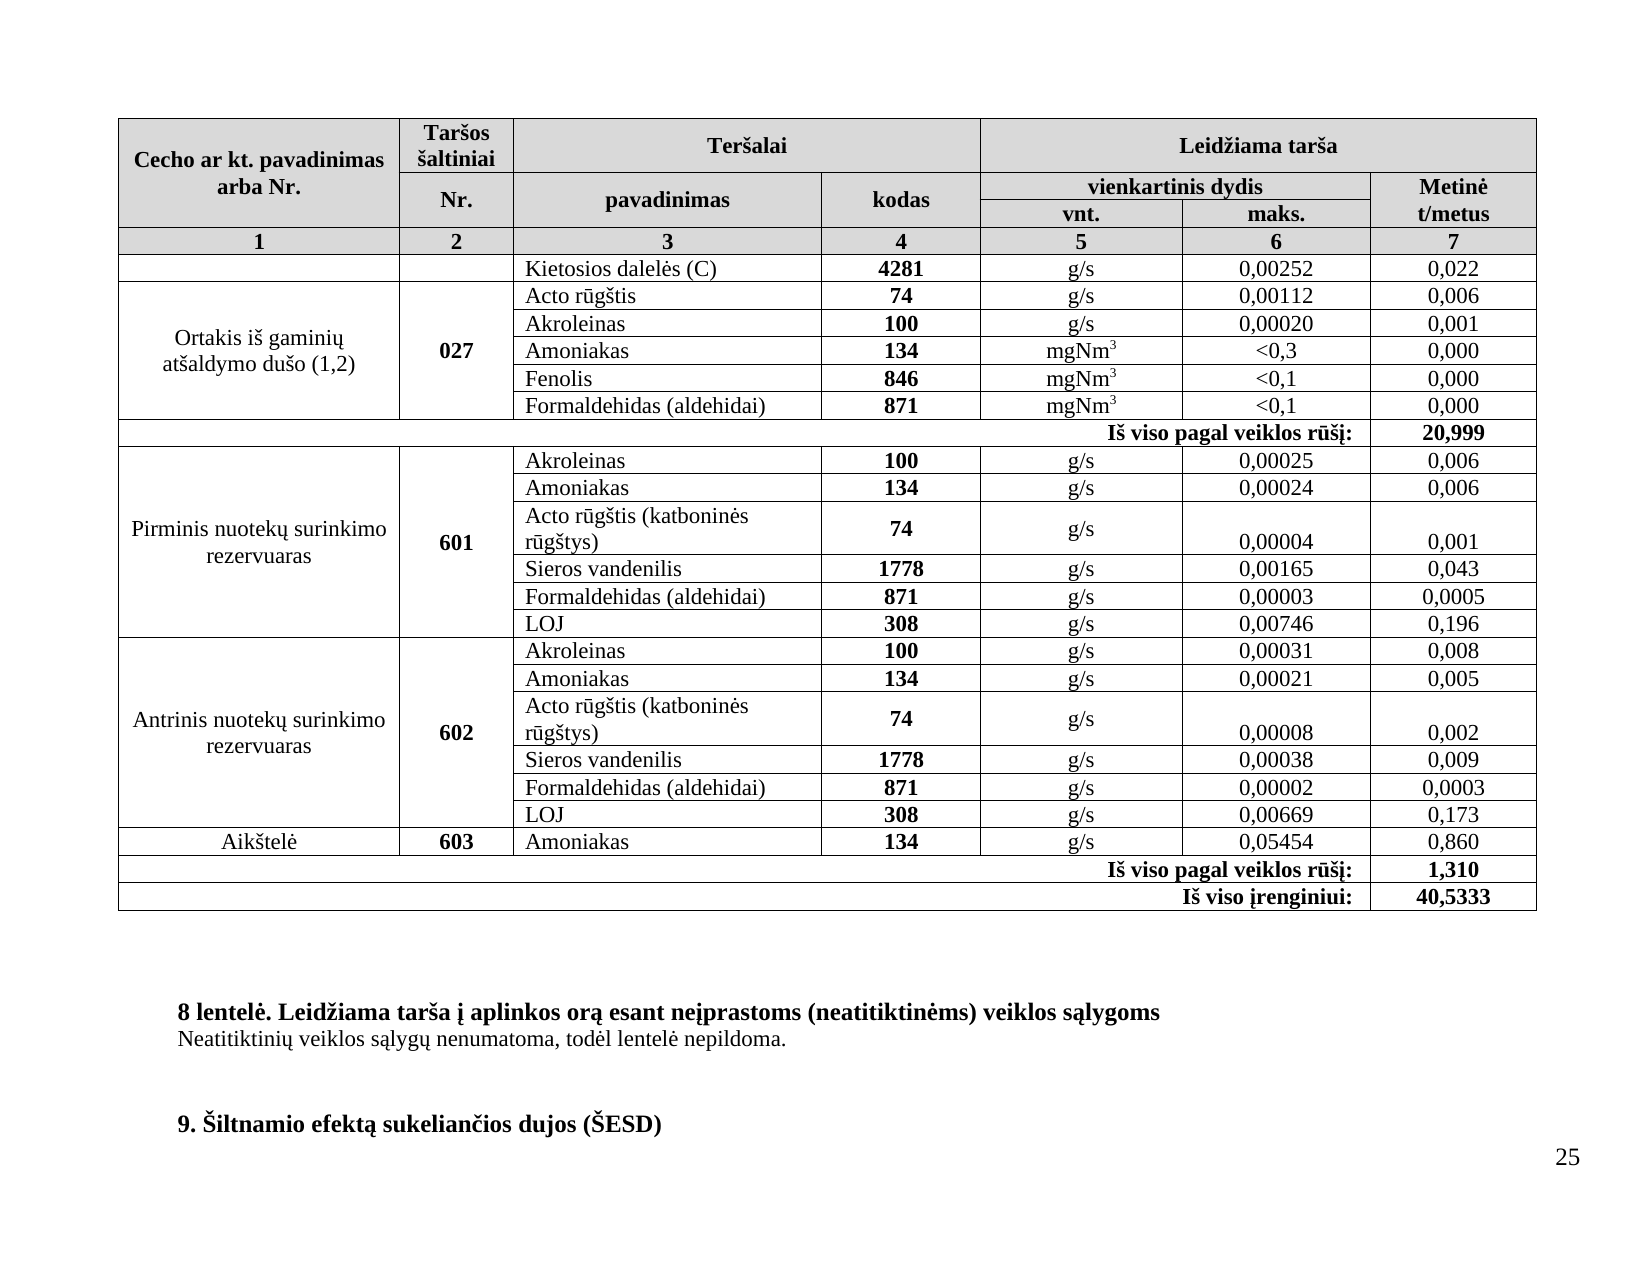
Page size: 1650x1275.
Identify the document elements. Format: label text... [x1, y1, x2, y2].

table_cell 0,00031 [1183, 638, 1370, 664]
table_cell 601 [400, 447, 513, 637]
table_cell 0,00252 [1183, 255, 1370, 281]
table_cell g/s [981, 555, 1182, 582]
table_cell <0,3 [1183, 337, 1370, 364]
table_cell 0,000 [1371, 392, 1536, 418]
table_cell g/s [981, 282, 1182, 309]
table_cell g/s [981, 638, 1182, 664]
table_cell vnt. [981, 200, 1182, 227]
table_cell g/s [981, 801, 1182, 827]
table_cell 100 [822, 638, 980, 664]
table_cell 134 [822, 474, 980, 501]
table_cell 0,006 [1371, 447, 1536, 473]
table_cell 74 [822, 692, 980, 745]
table_cell Iš viso pagal veiklos rūšį: [119, 420, 1370, 446]
table_cell g/s [981, 610, 1182, 637]
table_cell 5 [981, 228, 1182, 254]
table_cell g/s [981, 474, 1182, 501]
table_cell 1 [119, 228, 399, 254]
table_cell 0,00112 [1183, 282, 1370, 309]
table_cell 871 [822, 774, 980, 800]
table_header Leidžiama tarša [981, 119, 1536, 172]
table_cell 0,000 [1371, 337, 1536, 364]
table_cell 308 [822, 610, 980, 637]
table_cell Aikštelė [119, 828, 399, 855]
text Neatitiktinių veiklos sąlygų nenumatoma, todėl lentelė nepildoma. [118, 1026, 1580, 1052]
table_cell Metinė t/metus [1371, 173, 1536, 227]
table_cell Amoniakas [514, 665, 821, 691]
table_cell 0,001 [1371, 310, 1536, 336]
table_cell g/s [981, 583, 1182, 609]
table_cell 0,00165 [1183, 555, 1370, 582]
table_cell 4 [822, 228, 980, 254]
table_cell 0,196 [1371, 610, 1536, 637]
table_cell mgNm3 [981, 392, 1182, 418]
table_cell g/s [981, 255, 1182, 281]
table_cell Pirminis nuotekų surinkimo rezervuaras [119, 447, 399, 637]
table_cell 0,0005 [1371, 583, 1536, 609]
table_cell LOJ [514, 610, 821, 637]
table_cell Formaldehidas (aldehidai) [514, 774, 821, 800]
text 9. Šiltnamio efektą sukeliančios dujos (ŠESD) [118, 1109, 1580, 1138]
table_cell 602 [400, 638, 513, 827]
table_cell Ortakis iš gaminių atšaldymo dušo (1,2) [119, 282, 399, 418]
table_cell Sieros vandenilis [514, 555, 821, 582]
table_cell 1778 [822, 746, 980, 772]
table_cell 0,860 [1371, 828, 1536, 855]
table_cell 134 [822, 337, 980, 364]
table_cell 0,00003 [1183, 583, 1370, 609]
table_cell 0,0003 [1371, 774, 1536, 800]
table_cell g/s [981, 774, 1182, 800]
table_cell Formaldehidas (aldehidai) [514, 392, 821, 418]
table_cell g/s [981, 502, 1182, 554]
table_cell <0,1 [1183, 392, 1370, 418]
table_cell 0,002 [1371, 692, 1536, 745]
table_cell Akroleinas [514, 310, 821, 336]
table_cell Formaldehidas (aldehidai) [514, 583, 821, 609]
table_cell 308 [822, 801, 980, 827]
table_cell vienkartinis dydis [981, 173, 1370, 199]
table_cell g/s [981, 746, 1182, 772]
table_cell Amoniakas [514, 828, 821, 855]
table_cell Akroleinas [514, 638, 821, 664]
table_cell g/s [981, 310, 1182, 336]
table_cell 40,5333 [1371, 883, 1536, 909]
table_cell pavadinimas [514, 173, 821, 227]
table_cell 0,00024 [1183, 474, 1370, 501]
table_cell 0,173 [1371, 801, 1536, 827]
table_cell 603 [400, 828, 513, 855]
table_cell 1,310 [1371, 856, 1536, 882]
table_cell 0,00746 [1183, 610, 1370, 637]
table_cell Antrinis nuotekų surinkimo rezervuaras [119, 638, 399, 827]
table_cell 0,00038 [1183, 746, 1370, 772]
table_cell 0,00004 [1183, 502, 1370, 554]
table_cell Acto rūgštis (katboninės rūgštys) [514, 692, 821, 745]
table_cell maks. [1183, 200, 1370, 227]
table_cell 74 [822, 282, 980, 309]
table_header Cecho ar kt. pavadinimas arba Nr. [119, 119, 399, 227]
table_cell 4281 [822, 255, 980, 281]
table_cell 0,05454 [1183, 828, 1370, 855]
table_cell LOJ [514, 801, 821, 827]
table_cell 871 [822, 392, 980, 418]
table_cell 0,00021 [1183, 665, 1370, 691]
table_cell 0,022 [1371, 255, 1536, 281]
table_cell g/s [981, 447, 1182, 473]
table_cell 3 [514, 228, 821, 254]
table_cell 0,043 [1371, 555, 1536, 582]
table_cell 1778 [822, 555, 980, 582]
table_cell g/s [981, 828, 1182, 855]
table_cell 7 [1371, 228, 1536, 254]
table_cell Acto rūgštis (katboninės rūgštys) [514, 502, 821, 554]
table_cell 0,009 [1371, 746, 1536, 772]
table_header Taršos šaltiniai [400, 119, 513, 172]
table_cell 0,00669 [1183, 801, 1370, 827]
table_cell 100 [822, 447, 980, 473]
table_cell 0,00025 [1183, 447, 1370, 473]
table_cell 134 [822, 828, 980, 855]
table_cell 100 [822, 310, 980, 336]
table_cell Acto rūgštis [514, 282, 821, 309]
table_cell Amoniakas [514, 474, 821, 501]
table_cell Amoniakas [514, 337, 821, 364]
table_cell 871 [822, 583, 980, 609]
table_cell kodas [822, 173, 980, 227]
table_cell 0,00002 [1183, 774, 1370, 800]
table_cell g/s [981, 665, 1182, 691]
table_cell Nr. [400, 173, 513, 227]
table_cell 0,00020 [1183, 310, 1370, 336]
table_cell 20,999 [1371, 420, 1536, 446]
text 8 lentelė. Leidžiama tarša į aplinkos orą esant neįprastoms (neatitiktinėms) veiklos sąlygoms [118, 997, 1580, 1026]
table_cell mgNm3 [981, 337, 1182, 364]
table_cell Iš viso pagal veiklos rūšį: [119, 856, 1370, 882]
table_cell 0,00008 [1183, 692, 1370, 745]
table_cell 0,006 [1371, 282, 1536, 309]
table_cell Iš viso įrenginiui: [119, 883, 1370, 909]
table_cell 0,001 [1371, 502, 1536, 554]
table_cell Fenolis [514, 365, 821, 391]
table_cell Sieros vandenilis [514, 746, 821, 772]
table_cell Akroleinas [514, 447, 821, 473]
table_cell 0,000 [1371, 365, 1536, 391]
table_cell 0,005 [1371, 665, 1536, 691]
table_cell 027 [400, 282, 513, 418]
table_cell 2 [400, 228, 513, 254]
table_cell 74 [822, 502, 980, 554]
table_cell 0,006 [1371, 474, 1536, 501]
table_cell g/s [981, 692, 1182, 745]
table_cell 6 [1183, 228, 1370, 254]
table_cell Kietosios dalelės (C) [514, 255, 821, 281]
table_cell 846 [822, 365, 980, 391]
table_cell 0,008 [1371, 638, 1536, 664]
table_cell mgNm3 [981, 365, 1182, 391]
table_header Teršalai [514, 119, 980, 172]
table_cell 134 [822, 665, 980, 691]
table_cell <0,1 [1183, 365, 1370, 391]
